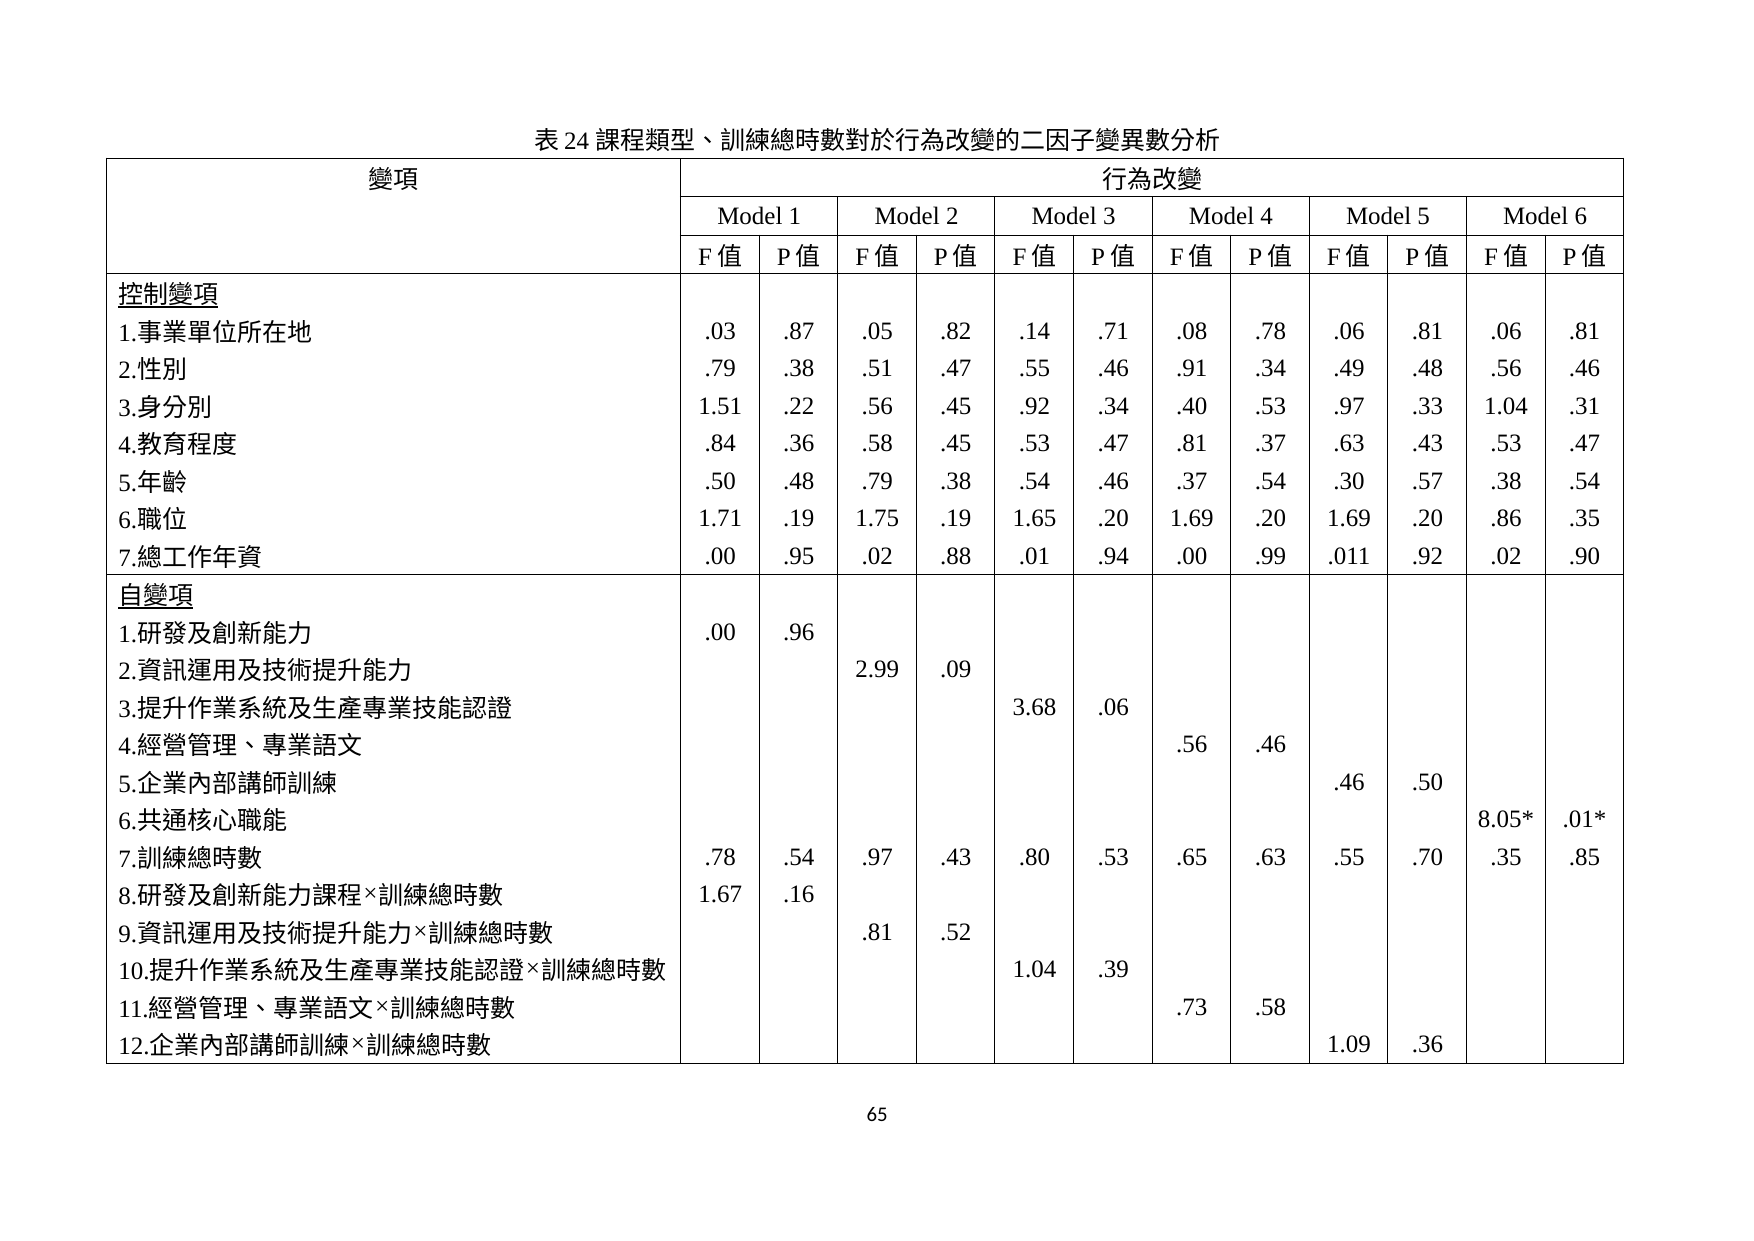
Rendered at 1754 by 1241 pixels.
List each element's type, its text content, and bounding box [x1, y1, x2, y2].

table_cell .46 .63 .58 [1231, 575, 1309, 1063]
table_cell .87 .38 .22 .36 .48 .19 .95 [760, 274, 837, 574]
table_cell F值 [995, 236, 1073, 273]
table_cell P值 [1074, 236, 1152, 273]
table_cell F值 [1310, 236, 1387, 273]
table_cell Model 1 [681, 197, 837, 234]
table_cell P值 [917, 236, 994, 273]
table_cell 控制變項 1.事業單位所在地 2.性別 3.身分別 4.教育程度 5.年齡 6.職位 7.總工作年資 [107, 274, 680, 574]
table_header 行為改變 [681, 159, 1623, 196]
table_cell .81 .48 .33 .43 .57 .20 .92 [1388, 274, 1466, 574]
table_cell F值 [1467, 236, 1545, 273]
table_cell Model 5 [1310, 197, 1466, 234]
table_cell F值 [1153, 236, 1230, 273]
table_cell .78 .34 .53 .37 .54 .20 .99 [1231, 274, 1309, 574]
table_cell Model 4 [1153, 197, 1309, 234]
table_cell 8.05* .35 1.79 [1467, 575, 1545, 1063]
table_cell F值 [838, 236, 916, 273]
table_header 變項 [107, 159, 680, 273]
table_cell .08 .91 .40 .81 .37 1.69 .00 [1153, 274, 1230, 574]
table_cell .06 .56 1.04 .53 .38 .86 .02 [1467, 274, 1545, 574]
table_cell F值 [681, 236, 759, 273]
table_cell .71 .46 .34 .47 .46 .20 .94 [1074, 274, 1152, 574]
table_cell .56 .65 .73 [1153, 575, 1230, 1063]
table_cell .81 .46 .31 .47 .54 .35 .90 [1546, 274, 1623, 574]
table_cell .46 .55 1.09 [1310, 575, 1387, 1063]
table_cell 3.68 .80 1.04 [995, 575, 1073, 1063]
table_cell .01* .85 .13 [1546, 575, 1623, 1063]
table_cell .05 .51 .56 .58 .79 1.75 .02 [838, 274, 916, 574]
table_cell P值 [1388, 236, 1466, 273]
table_cell .50 .70 .36 [1388, 575, 1466, 1063]
table_cell Model 2 [838, 197, 994, 234]
table_cell .06 .53 .39 [1074, 575, 1152, 1063]
table_cell .96 .54 .16 [760, 575, 837, 1063]
table_cell 2.99 .97 .81 [838, 575, 916, 1063]
table_cell .14 .55 .92 .53 .54 1.65 .01 [995, 274, 1073, 574]
table_cell .09 .43 .52 [917, 575, 994, 1063]
table_cell P值 [760, 236, 837, 273]
text 表24 課程類型、訓練總時數對於行為改變的二因子變異數分析 [118, 120, 1636, 157]
table_cell Model 3 [995, 197, 1152, 234]
table_cell .06 .49 .97 .63 .30 1.69 .011 [1310, 274, 1387, 574]
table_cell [107, 575, 680, 1063]
table_cell P值 [1231, 236, 1309, 273]
table_cell .03 .79 1.51 .84 .50 1.71 .00 [681, 274, 759, 574]
table_cell P值 [1546, 236, 1623, 273]
table_cell .00 .78 1.67 [681, 575, 759, 1063]
table_cell .82 .47 .45 .45 .38 .19 .88 [917, 274, 994, 574]
table_cell Model 6 [1467, 197, 1623, 234]
